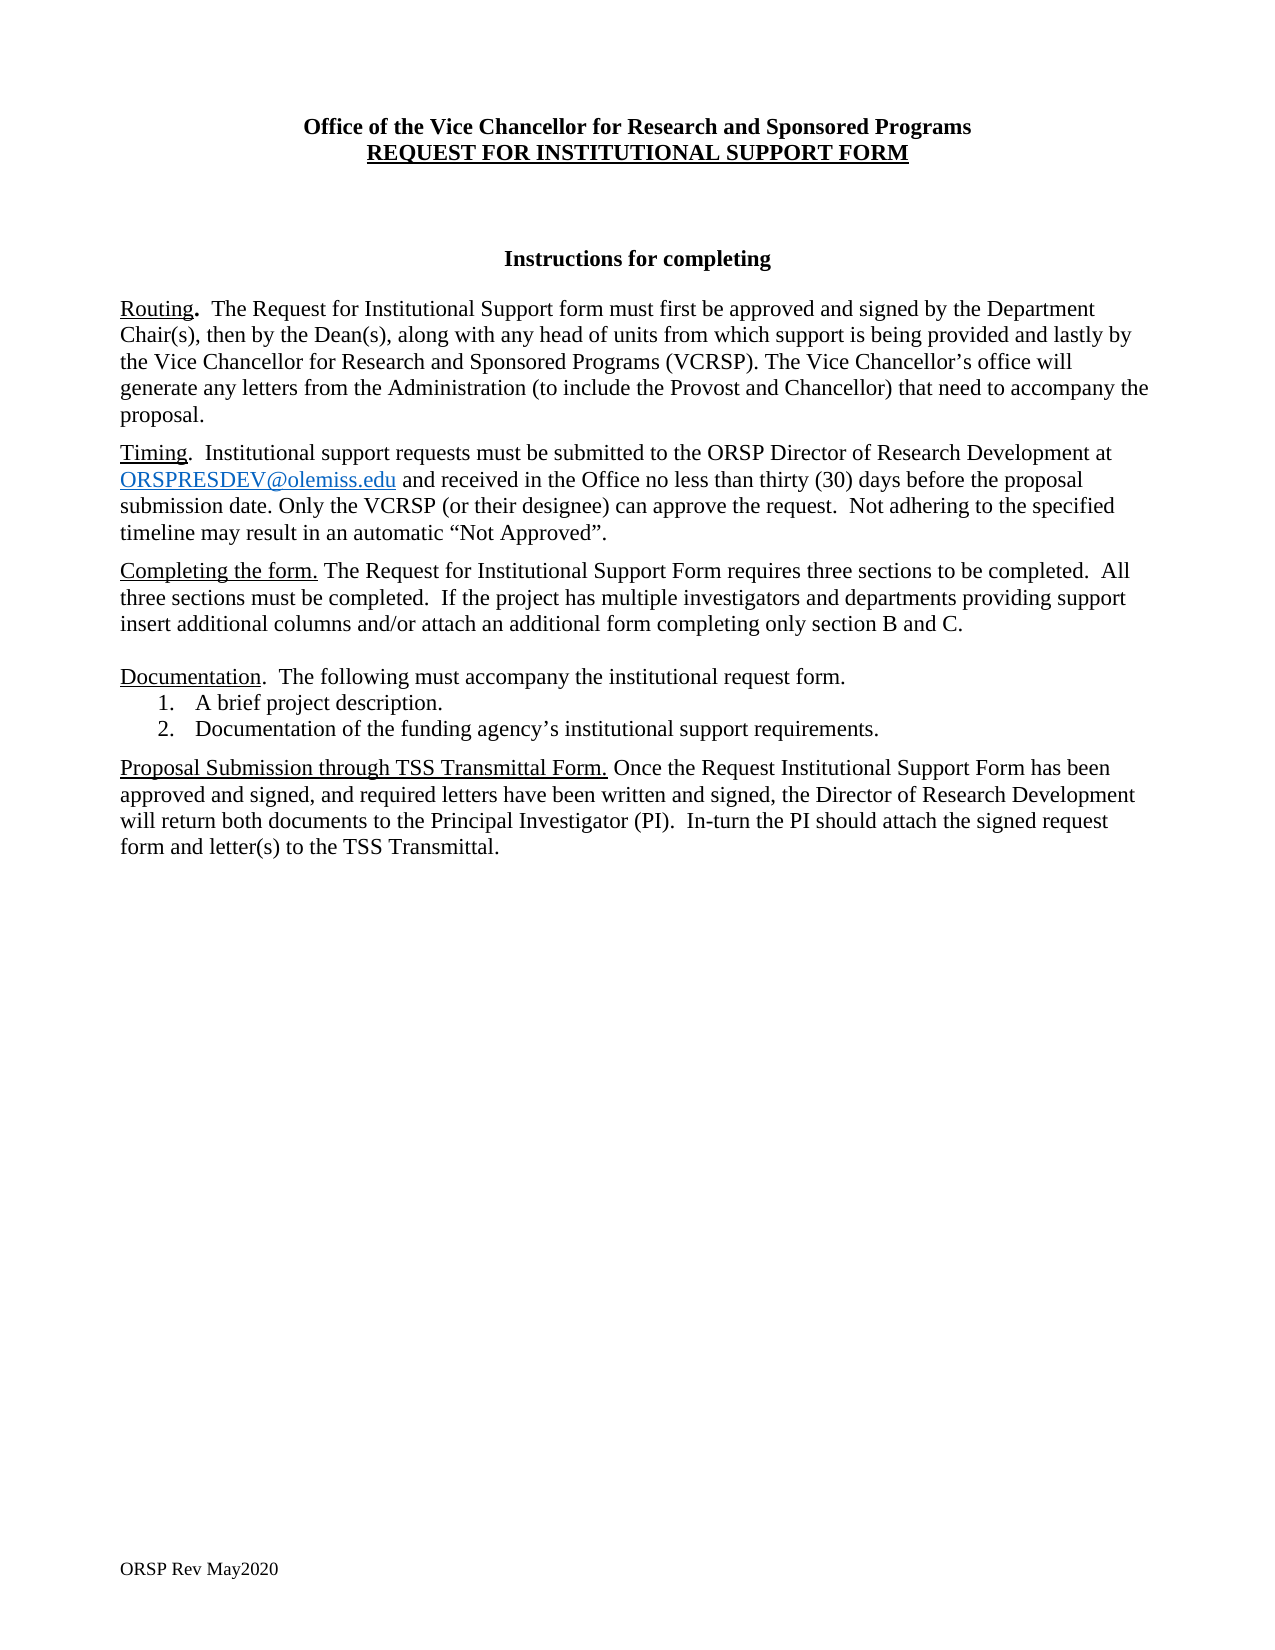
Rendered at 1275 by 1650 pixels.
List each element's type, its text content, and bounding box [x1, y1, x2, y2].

text Timing. Institutional support requests must be submitted to the ORSP Director of Research Development at ORSPRESDEV@olemiss.edu and received in the Office no less than thirty (30) days before the proposal submission date. Only the VCRSP (or their designee) can approve the request. Not adhering to the specified timeline may result in an automatic “Not Approved”. [120, 439, 1155, 545]
text Instructions for completing [120, 245, 1155, 271]
list A brief project description. [157, 689, 1155, 716]
text Completing the form. The Request for Institutional Support Form requires three sections to be completed. All three sections must be completed. If the project has multiple investigators and departments providing support insert additional columns and/or attach an additional form completing only section B and C. [120, 557, 1155, 636]
text Proposal Submission through TSS Transmittal Form. Once the Request Institutional Support Form has been approved and signed, and required letters have been written and signed, the Director of Research Development will return both documents to the Principal Investigator (PI). In-turn the PI should attach the signed request form and letter(s) to the TSS Transmittal. [120, 754, 1155, 860]
text Documentation. The following must accompany the institutional request form. [120, 663, 1155, 689]
list Documentation of the funding agency’s institutional support requirements. [157, 716, 1155, 742]
text Routing. The Request for Institutional Support form must first be approved and signed by the Department Chair(s), then by the Dean(s), along with any head of units from which support is being provided and lastly by the Vice Chancellor for Research and Sponsored Programs (VCRSP). The Vice Chancellor’s office will generate any letters from the Administration (to include the Provost and Chancellor) that need to accompany the proposal. [120, 295, 1155, 427]
